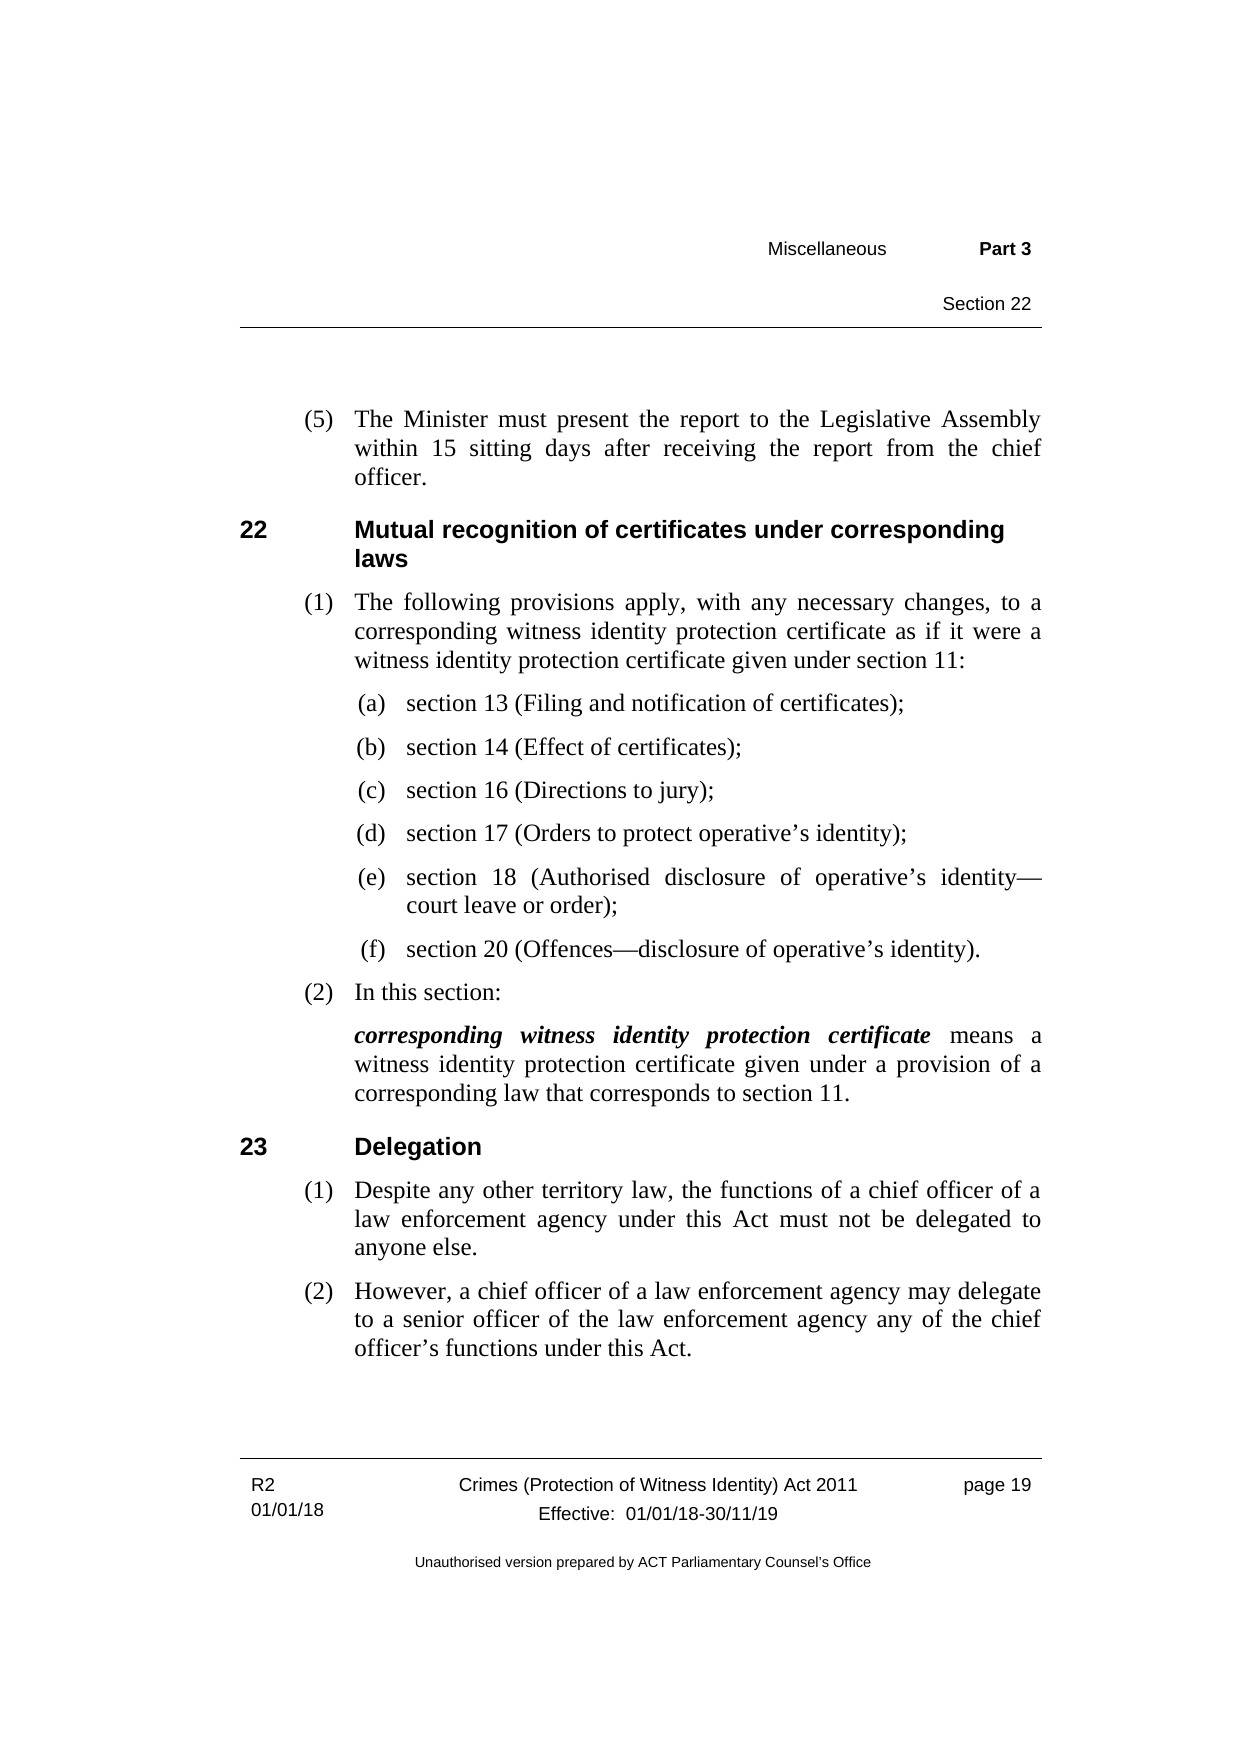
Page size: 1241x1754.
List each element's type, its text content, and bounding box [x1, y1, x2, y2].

text (1) The following provisions apply, with any necessary changes, to a corresponding witness identity protection certificate as if it were a witness identity protection certificate given under section 11: [239, 587, 1042, 674]
text (2) However, a chief officer of a law enforcement agency may delegate to a senior officer of the law enforcement agency any of the chief officer’s functions under this Act. [239, 1276, 1042, 1362]
text 23 Delegation [239, 1132, 1042, 1160]
text (5) The Minister must present the report to the Legislative Assembly within 15 sitting days after receiving the report from the chief officer. [239, 404, 1042, 490]
text (b) section 14 (Effect of certificates); [239, 732, 1042, 760]
text (1) Despite any other territory law, the functions of a chief officer of a law enforcement agency under this Act must not be delegated to anyone else. [239, 1175, 1042, 1261]
text (e) section 18 (Authorised disclosure of operative’s identity—court leave or order); [239, 862, 1042, 919]
text 22 Mutual recognition of certificates under corresponding laws [239, 515, 1042, 573]
text (c) section 16 (Directions to jury); [239, 775, 1042, 804]
text (d) section 17 (Orders to protect operative’s identity); [239, 818, 1042, 847]
text (a) section 13 (Filing and notification of certificates); [239, 688, 1042, 717]
text (2) In this section: [239, 977, 1042, 1006]
text corresponding witness identity protection certificate means a witness identity protection certificate given under a provision of a corresponding law that corresponds to section 11. [354, 1020, 1042, 1107]
text (f) section 20 (Offences—disclosure of operative’s identity). [239, 934, 1042, 962]
